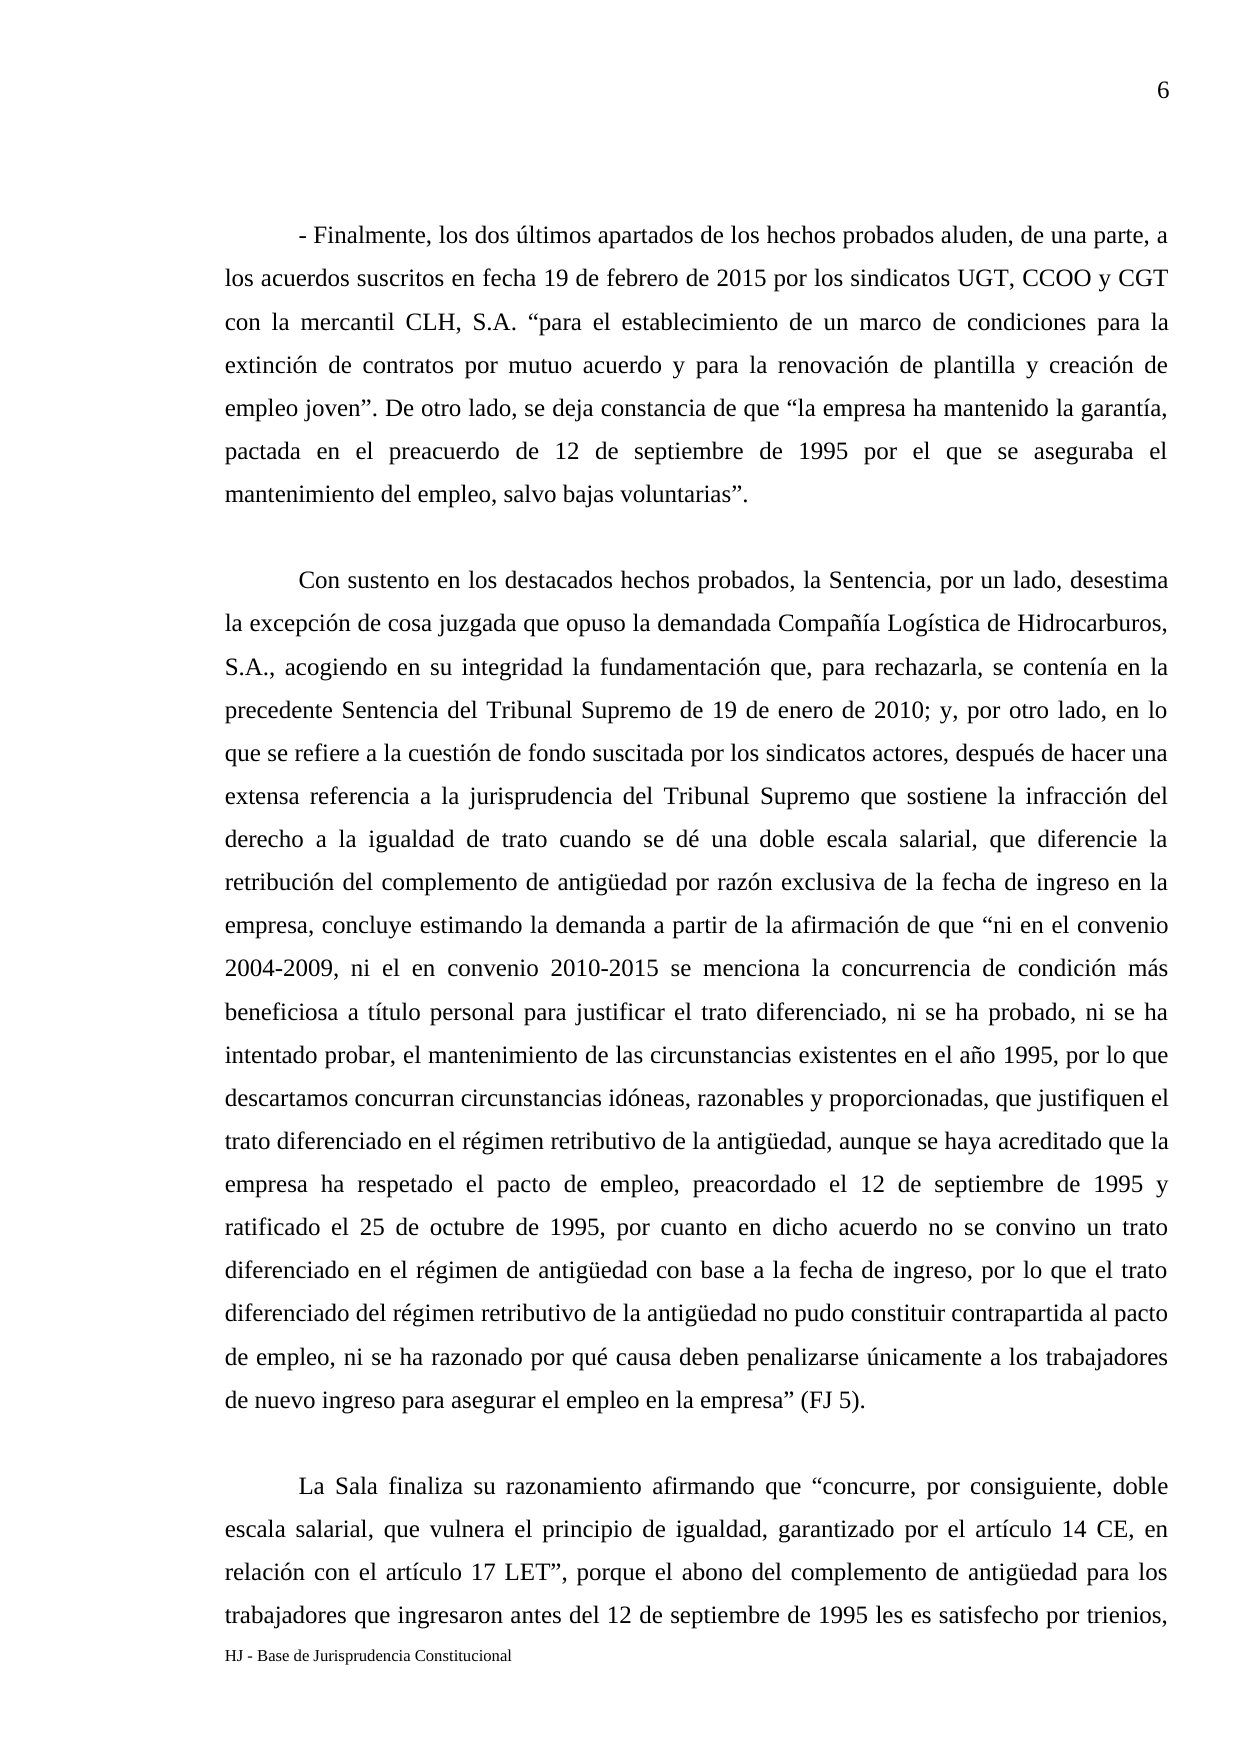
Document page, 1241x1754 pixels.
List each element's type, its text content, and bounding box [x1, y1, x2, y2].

text - Finalmente, los dos últimos apartados de los hechos probados aluden, de una parte, a los acuerdos suscritos en fecha 19 de febrero de 2015 por los sindicatos UGT, CCOO y CGT con la mercantil CLH, S.A. “para el establecimiento de un marco de condiciones para la extinción de contratos por mutuo acuerdo y para la renovación de plantilla y creación de empleo joven”. De otro lado, se deja constancia de que “la empresa ha mantenido la garantía, pactada en el preacuerdo de 12 de septiembre de 1995 por el que se aseguraba el mantenimiento del empleo, salvo bajas voluntarias”. [224, 220, 1169, 508]
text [224, 1471, 1169, 1629]
text Con sustento en los destacados hechos probados, la Sentencia, por un lado, desestima la excepción de cosa juzgada que opuso la demandada Compañía Logística de Hidrocarburos, S.A., acogiendo en su integridad la fundamentación que, para rechazarla, se contenía en la precedente Sentencia del Tribunal Supremo de 19 de enero de 2010; y, por otro lado, en lo que se refiere a la cuestión de fondo suscitada por los sindicatos actores, después de hacer una extensa referencia a la jurisprudencia del Tribunal Supremo que sostiene la infracción del derecho a la igualdad de trato cuando se dé una doble escala salarial, que diferencie la retribución del complemento de antigüedad por razón exclusiva de la fecha de ingreso en la empresa, concluye estimando la demanda a partir de la afirmación de que “ni en el convenio 2004-2009, ni el en convenio 2010-2015 se menciona la concurrencia de condición más beneficiosa a título personal para justificar el trato diferenciado, ni se ha probado, ni se ha intentado probar, el mantenimiento de las circunstancias existentes en el año 1995, por lo que descartamos concurran circunstancias idóneas, razonables y proporcionadas, que justifiquen el trato diferenciado en el régimen retributivo de la antigüedad, aunque se haya acreditado que la empresa ha respetado el pacto de empleo, preacordado el 12 de septiembre de 1995 y ratificado el 25 de octubre de 1995, por cuanto en dicho acuerdo no se convino un trato diferenciado en el régimen de antigüedad con base a la fecha de ingreso, por lo que el trato diferenciado del régimen retributivo de la antigüedad no pudo constituir contrapartida al pacto de empleo, ni se ha razonado por qué causa deben penalizarse únicamente a los trabajadores de nuevo ingreso para asegurar el empleo en la empresa” (FJ 5). [224, 565, 1169, 1413]
